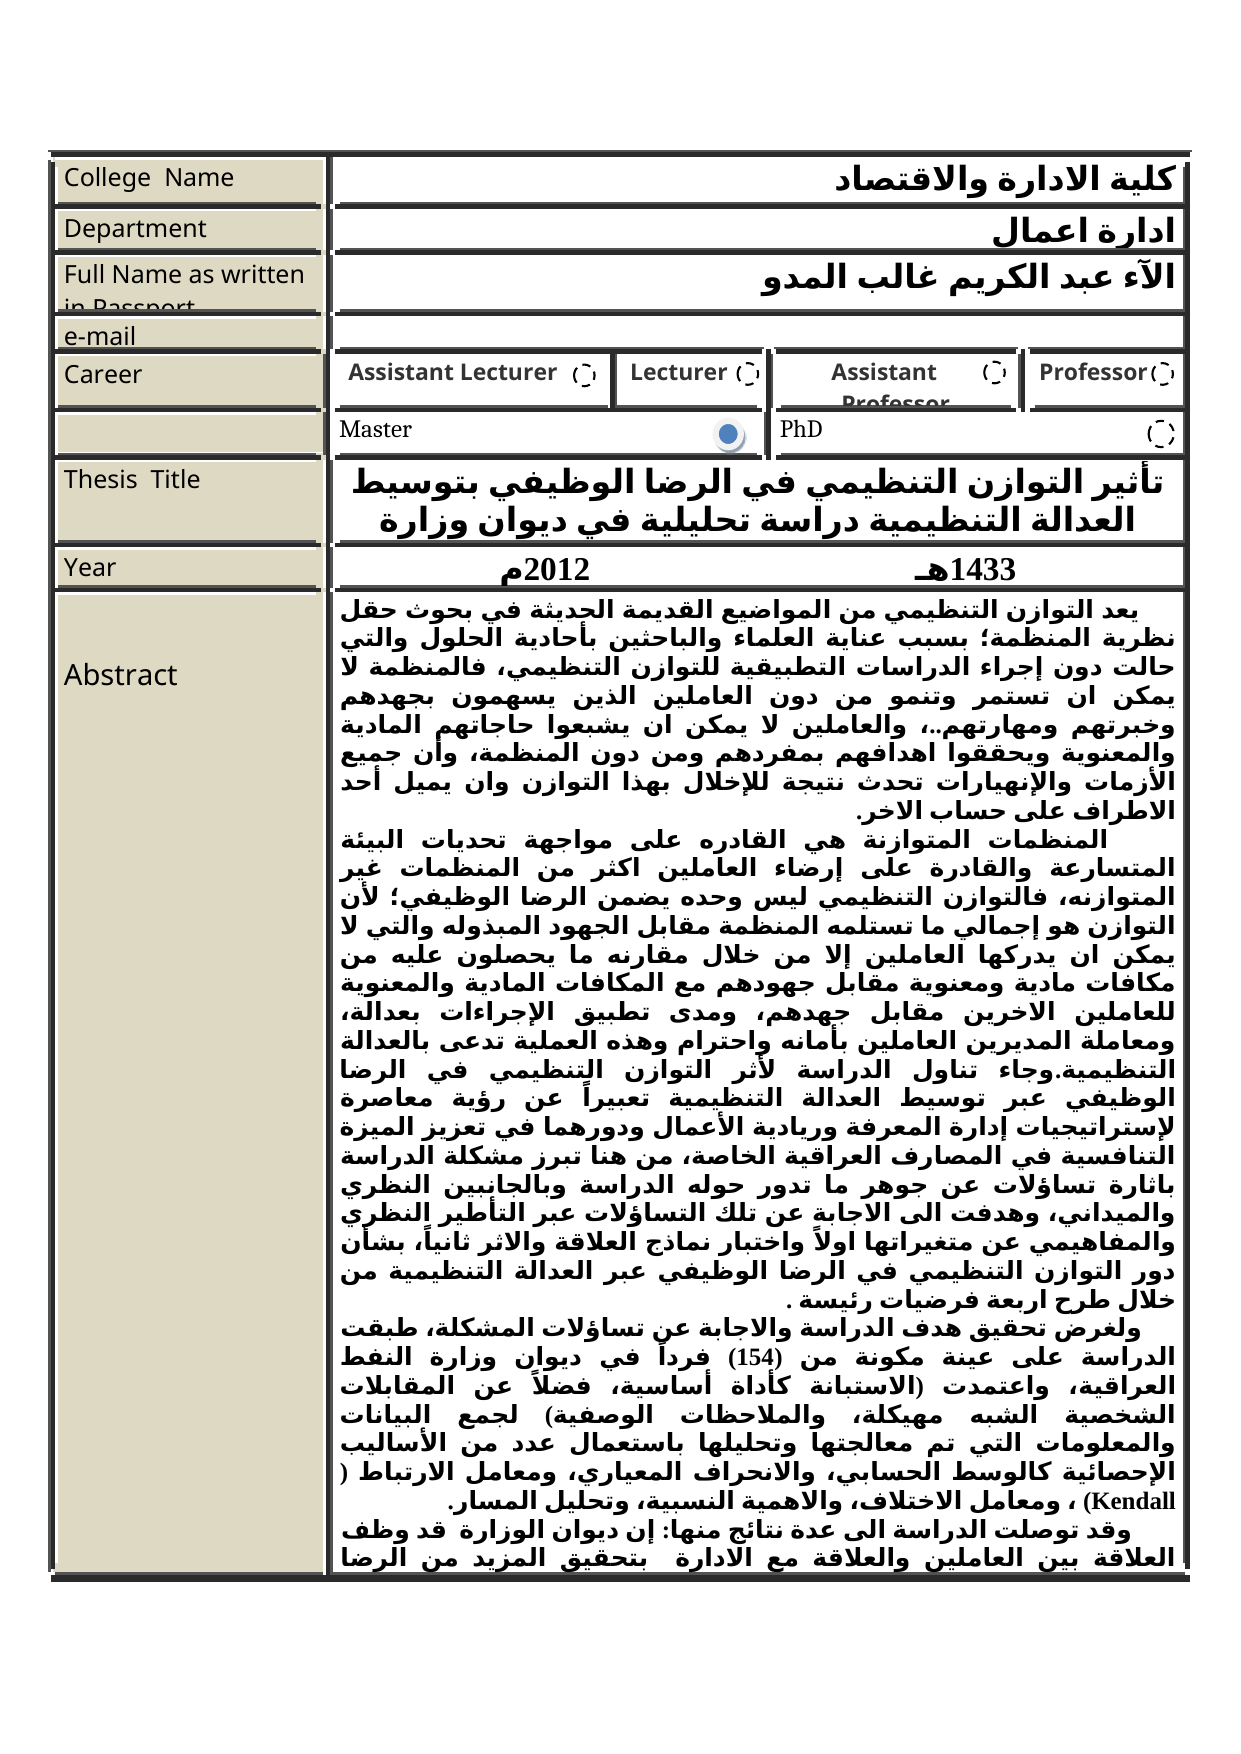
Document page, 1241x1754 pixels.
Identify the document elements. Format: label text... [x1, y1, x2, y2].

table_cell Professor [1023, 347, 1183, 405]
table_cell [58, 405, 326, 452]
table_cell Abstract [53, 585, 326, 1572]
table_cell e-mail [58, 309, 326, 347]
table_cell ادارة اعمال [330, 201, 1183, 248]
table_cell Thesis Title [58, 453, 326, 540]
table_cell [330, 309, 1183, 347]
table_cell Career [58, 347, 326, 405]
table_cell 1433هـ 2012م [330, 540, 1183, 585]
table_cell Year [58, 540, 326, 585]
table_cell Department [58, 201, 326, 248]
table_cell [330, 585, 1187, 1572]
table_cell تأثير التوازن التنظيمي في الرضا الوظيفي بتوسيط العدالة التنظيمية دراسة تحليلية في ديوان وزارة النفط [330, 453, 1183, 540]
table_cell الآء عبد الكريم غالب المدو [330, 248, 1183, 309]
table_header كلية الادارة والاقتصاد [333, 157, 1187, 201]
table_cell Assistant Lecturer [330, 347, 608, 405]
table_cell PhD [771, 405, 1183, 452]
table_cell Assistant Professor [769, 347, 1023, 405]
table_cell Master [330, 405, 766, 452]
table_header College Name [53, 157, 323, 201]
table_cell Lecturer [617, 347, 769, 405]
table_cell Full Name as written in Passport [58, 248, 326, 309]
